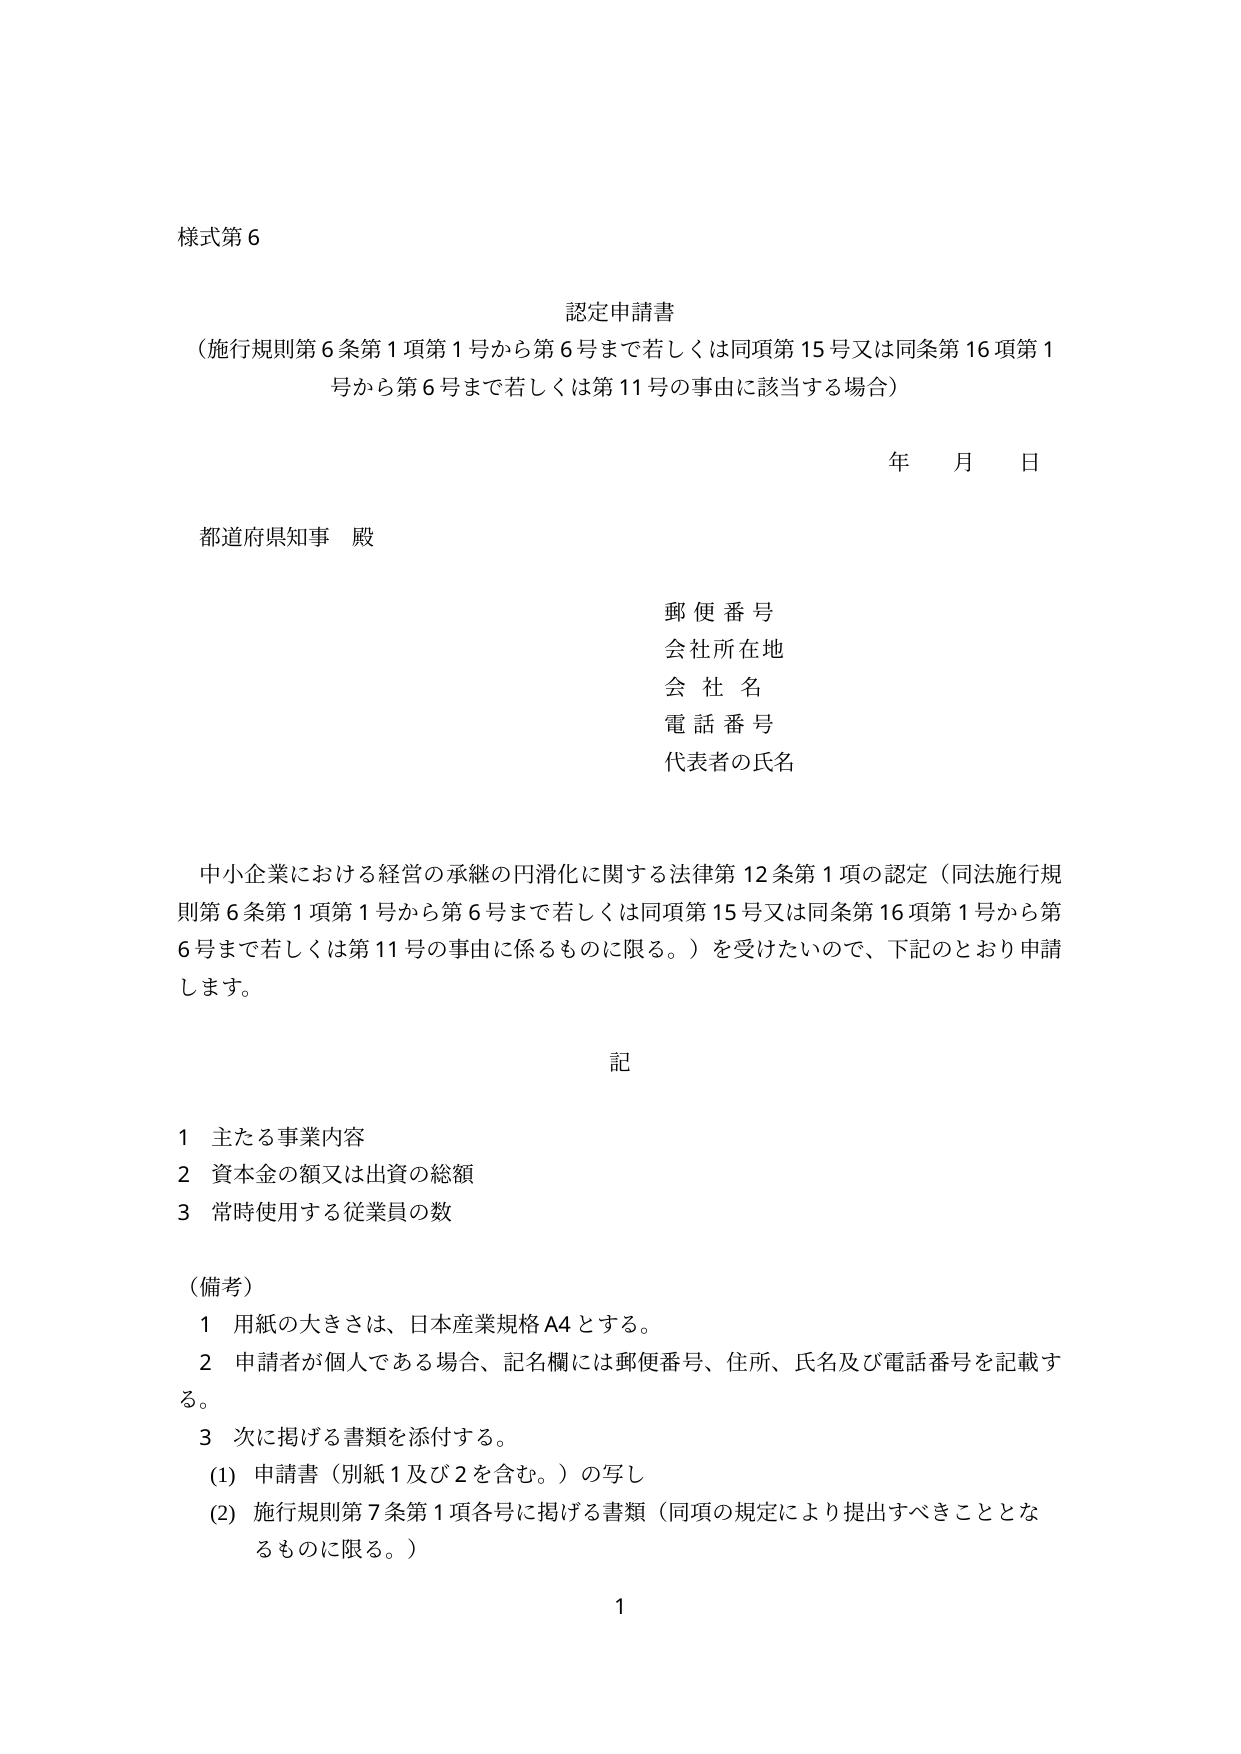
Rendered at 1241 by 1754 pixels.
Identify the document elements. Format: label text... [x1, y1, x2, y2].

text （施行規則第6条第1項第1号から第6号まで若しくは同項第15号又は同条第16項第1号から第6号まで若しくは第11号の事由に該当する場合） [177, 329, 1063, 404]
text 郵 便 番 号 [177, 592, 1063, 629]
list 施行規則第7条第1項各号に掲げる書類（同項の規定により提出すべきこととなるものに限る。） [210, 1492, 1041, 1567]
text 1 用紙の大きさは、日本産業規格A4とする。 [177, 1304, 1063, 1342]
subtitle 記 [177, 1042, 1063, 1079]
text 1 主たる事業内容 [177, 1117, 1041, 1154]
text （備考） [177, 1267, 1063, 1304]
text 年 月 日 [177, 442, 1041, 479]
text 認定申請書 [177, 292, 1063, 329]
text 都道府県知事 殿 [177, 517, 1063, 554]
text 2 資本金の額又は出資の総額 [177, 1154, 1041, 1192]
list 申請書（別紙1及び2を含む。）の写し [210, 1454, 1041, 1492]
text 電 話 番 号 [177, 704, 801, 742]
text 中小企業における経営の承継の円滑化に関する法律第12条第1項の認定（同法施行規則第6条第1項第1号から第6号まで若しくは同項第15号又は同条第16項第1号から第6号まで若しくは第11号の事由に係るものに限る。）を受けたいので、下記のとおり申請します。 [177, 854, 1063, 1004]
text 様式第6 [177, 217, 1063, 254]
text 会社名 [177, 667, 801, 704]
text 3 次に掲げる書類を添付する。 [177, 1417, 1063, 1454]
text 代表者の氏名 [177, 742, 1041, 779]
text 2 申請者が個人である場合、記名欄には郵便番号、住所、氏名及び電話番号を記載する。 [177, 1342, 1063, 1417]
text 会社所在地 [177, 629, 1063, 667]
text 3 常時使用する従業員の数 [177, 1192, 1041, 1229]
